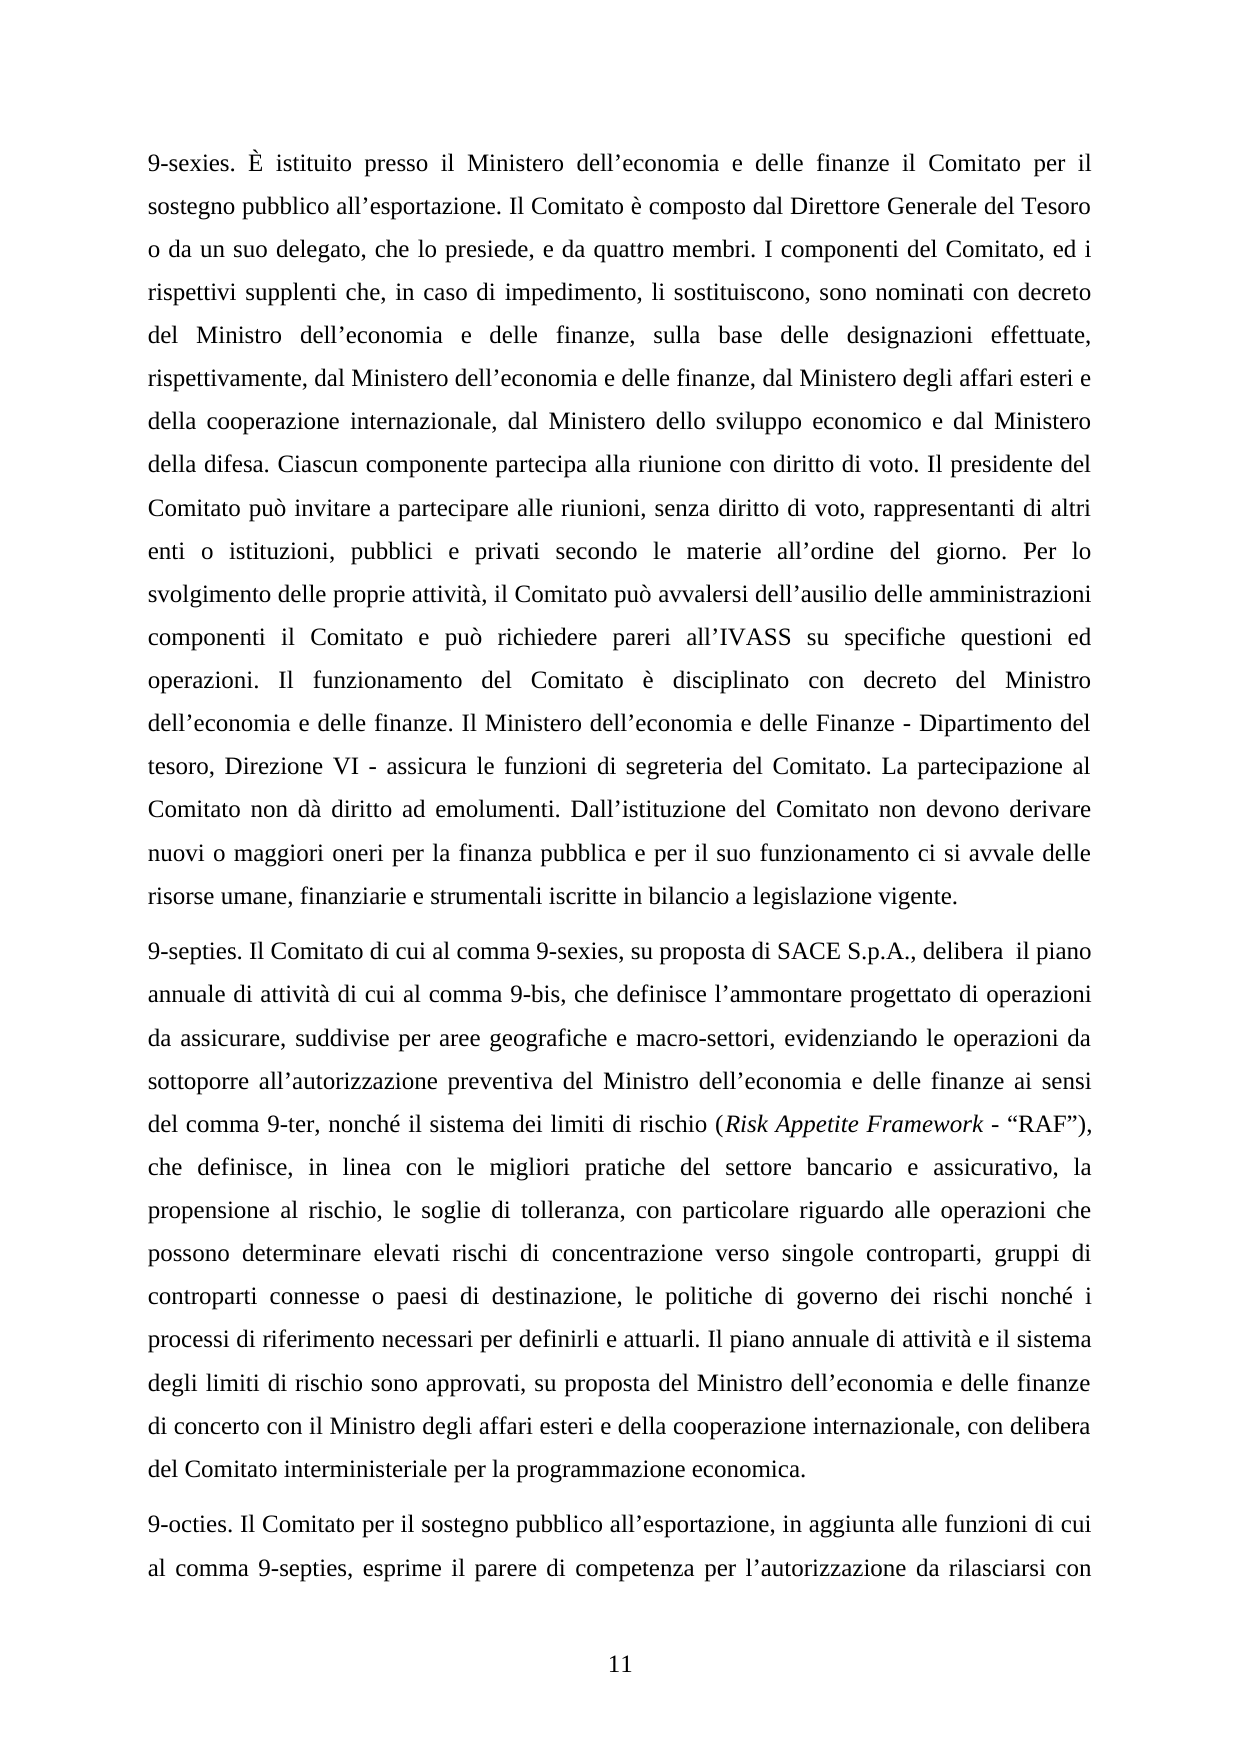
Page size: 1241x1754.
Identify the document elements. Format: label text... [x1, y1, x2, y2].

text 9-sexies. È istituito presso il Ministero dell’economia e delle finanze il Comitato per il sostegno pubblico all’esportazione. Il Comitato è composto dal Direttore Generale del Tesoro o da un suo delegato, che lo presiede, e da quattro membri. I componenti del Comitato, ed i rispettivi supplenti che, in caso di impedimento, li sostituiscono, sono nominati con decreto del Ministro dell’economia e delle finanze, sulla base delle designazioni effettuate, rispettivamente, dal Ministero dell’economia e delle finanze, dal Ministero degli affari esteri e della cooperazione internazionale, dal Ministero dello sviluppo economico e dal Ministero della difesa. Ciascun componente partecipa alla riunione con diritto di voto. Il presidente del Comitato può invitare a partecipare alle riunioni, senza diritto di voto, rappresentanti di altri enti o istituzioni, pubblici e privati secondo le materie all’ordine del giorno. Per lo svolgimento delle proprie attività, il Comitato può avvalersi dell’ausilio delle amministrazioni componenti il Comitato e può richiedere pareri all’IVASS su specifiche questioni ed operazioni. Il funzionamento del Comitato è disciplinato con decreto del Ministro dell’economia e delle finanze. Il Ministero dell’economia e delle Finanze - Dipartimento del tesoro, Direzione VI - assicura le funzioni di segreteria del Comitato. La partecipazione al Comitato non dà diritto ad emolumenti. Dall’istituzione del Comitato non devono derivare nuovi o maggiori oneri per la finanza pubblica e per il suo funzionamento ci si avvale delle risorse umane, finanziarie e strumentali iscritte in bilancio a legislazione vigente. [148, 148, 1092, 909]
text 9-septies. Il Comitato di cui al comma 9-sexies, su proposta di SACE S.p.A., delibera il piano annuale di attività di cui al comma 9-bis, che definisce l’ammontare progettato di operazioni da assicurare, suddivise per aree geografiche e macro-settori, evidenziando le operazioni da sottoporre all’autorizzazione preventiva del Ministro dell’economia e delle finanze ai sensi del comma 9-ter, nonché il sistema dei limiti di rischio (Risk Appetite Framework - “RAF”), che definisce, in linea con le migliori pratiche del settore bancario e assicurativo, la propensione al rischio, le soglie di tolleranza, con particolare riguardo alle operazioni che possono determinare elevati rischi di concentrazione verso singole controparti, gruppi di controparti connesse o paesi di destinazione, le politiche di governo dei rischi nonché i processi di riferimento necessari per definirli e attuarli. Il piano annuale di attività e il sistema degli limiti di rischio sono approvati, su proposta del Ministro dell’economia e delle finanze di concerto con il Ministro degli affari esteri e della cooperazione internazionale, con delibera del Comitato interministeriale per la programmazione economica. [148, 936, 1092, 1483]
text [148, 1509, 1092, 1581]
